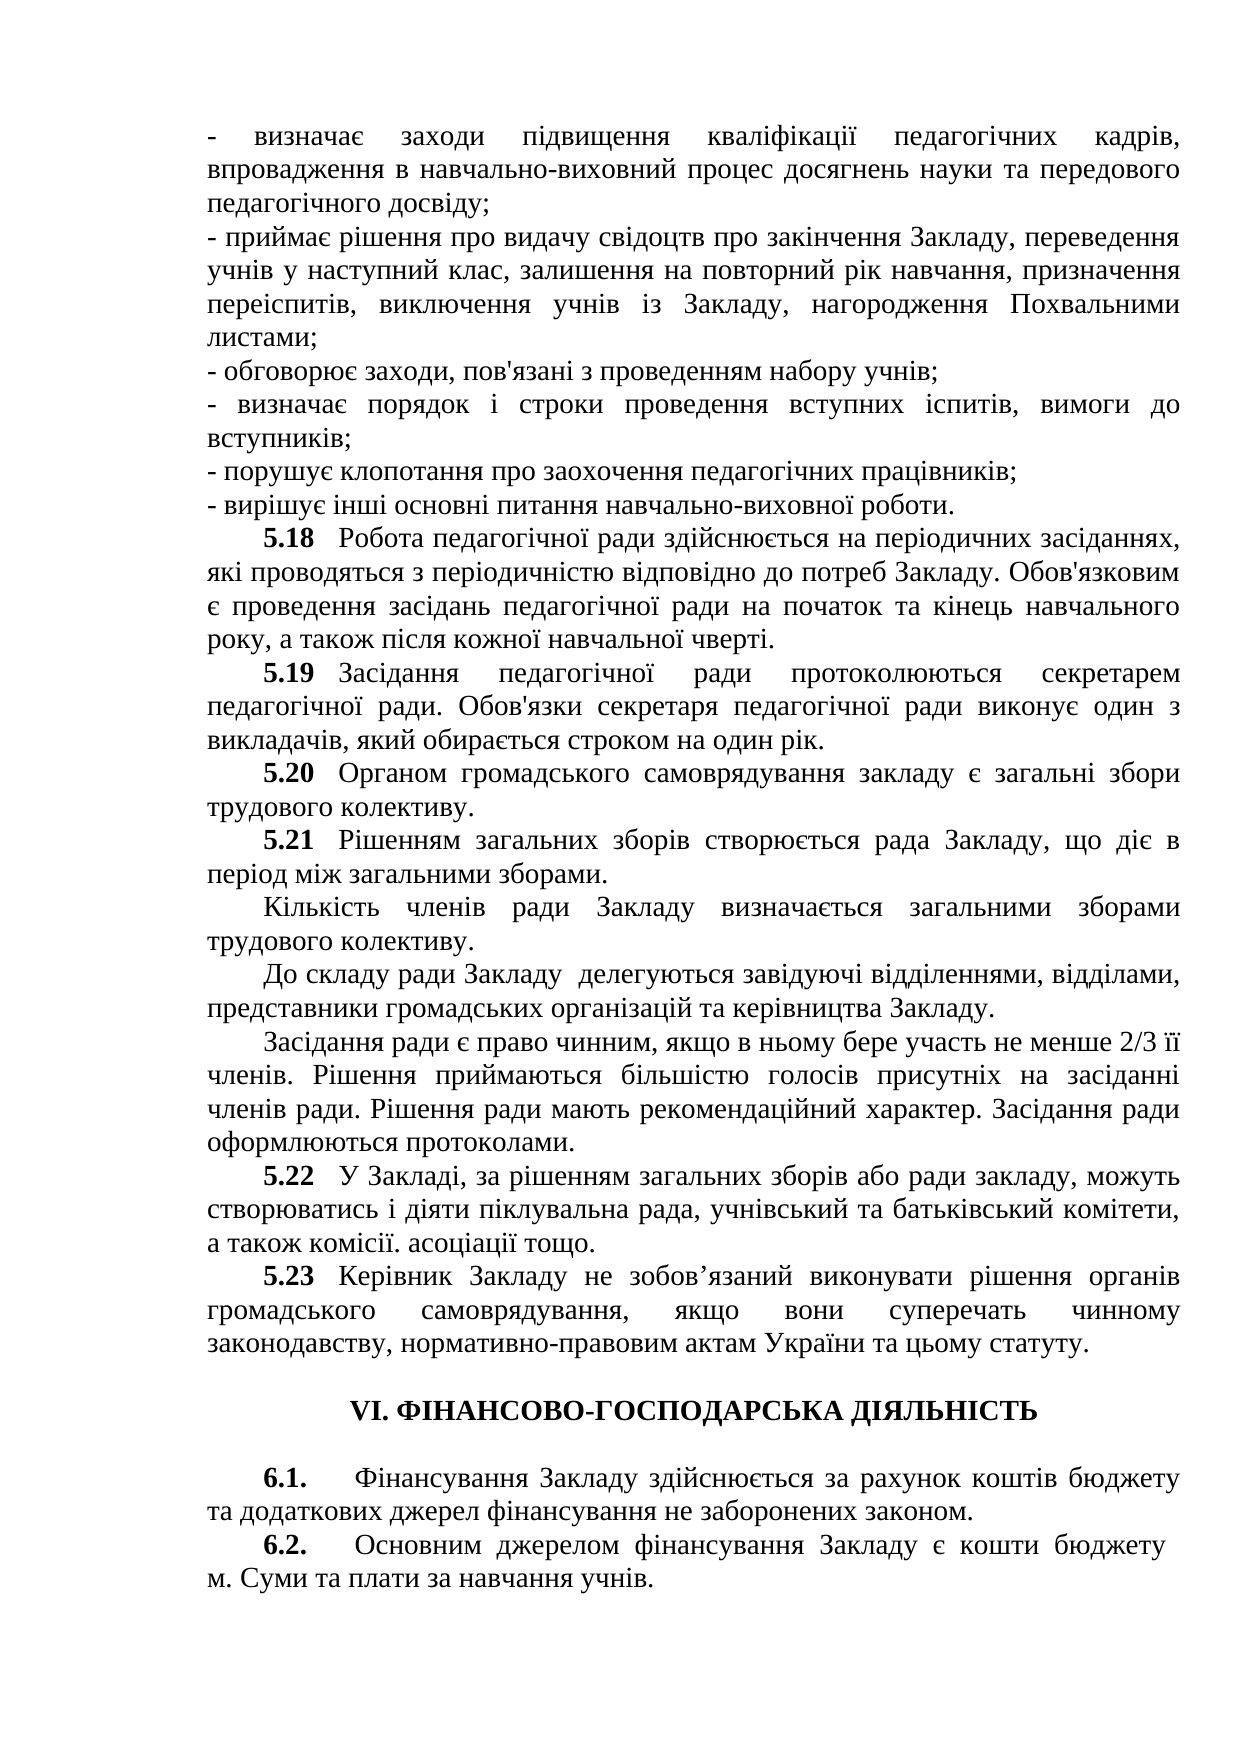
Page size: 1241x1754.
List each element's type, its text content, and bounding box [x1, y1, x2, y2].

list У Закладі, за рішенням загальних зборів або ради закладу, можуть створюватись і діяти піклувальна рада, учнівський та батьківський комітети, а також комісії. асоціації тощо. [207, 1158, 1181, 1258]
text - вирішує інші основні питання навчально-виховної роботи. [207, 487, 1181, 521]
list Органом громадського самоврядування закладу є загальні збори трудового колективу. [207, 755, 1181, 822]
list Засідання педагогічної ради протоколюються секретарем педагогічної ради. Обов'язки секретаря педагогічної ради виконує один з викладачів, який обирається строком на один рік. [207, 655, 1181, 755]
text Кількість членів ради Закладу визначається загальними зборами трудового колективу. [207, 889, 1181, 957]
list Керівник Закладу не зобов’язаний виконувати рішення органів громадського самоврядування, якщо вони суперечать чинному законодавству, нормативно-правовим актам України та цьому статуту. [207, 1258, 1181, 1359]
text - визначає заходи підвищення кваліфікації педагогічних кадрів, впровадження в навчально-виховний процес досягнень науки та передового педагогічного досвіду; [207, 118, 1181, 219]
text - визначає порядок і строки проведення вступних іспитів, вимоги до вступників; [207, 386, 1181, 453]
text До складу ради Закладу делегуються завідуючі відділеннями, відділами, представники громадських організацій та керівництва Закладу. [207, 957, 1181, 1024]
subtitle VІ. ФІНАНСОВО-ГОСПОДАРСЬКА ДІЯЛЬНІСТЬ [207, 1393, 1181, 1426]
text - обговорює заходи, пов'язані з проведенням набору учнів; [207, 353, 1181, 386]
text Засідання ради є право чинним, якщо в ньому бере участь не менше 2/3 її членів. Рішення приймаються більшістю голосів присутніх на засіданні членів ради. Рішення ради мають рекомендаційний характер. Засідання ради оформлюються протоколами. [207, 1024, 1181, 1158]
text - порушує клопотання про заохочення педагогічних працівників; [207, 453, 1181, 487]
list Робота педагогічної ради здійснюється на періодичних засіданнях, які проводяться з періодичністю відповідно до потреб Закладу. Обов'язковим є проведення засідань педагогічної ради на початок та кінець навчального року, а також після кожної навчальної чверті. [207, 521, 1181, 655]
list Фінансування Закладу здійснюється за рахунок коштів бюджету та додаткових джерел фінансування не заборонених законом. [207, 1460, 1181, 1527]
list Рішенням загальних зборів створюється рада Закладу, що діє в період між загальними зборами. [207, 822, 1181, 889]
list Основним джерелом фінансування Закладу є кошти бюджету м. Суми та плати за навчання учнів. [207, 1527, 1181, 1594]
text - приймає рішення про видачу свідоцтв про закінчення Закладу, переведення учнів у наступний клас, залишення на повторний рік навчання, призначення переіспитів, виключення учнів із Закладу, нагородження Похвальними листами; [207, 219, 1181, 353]
